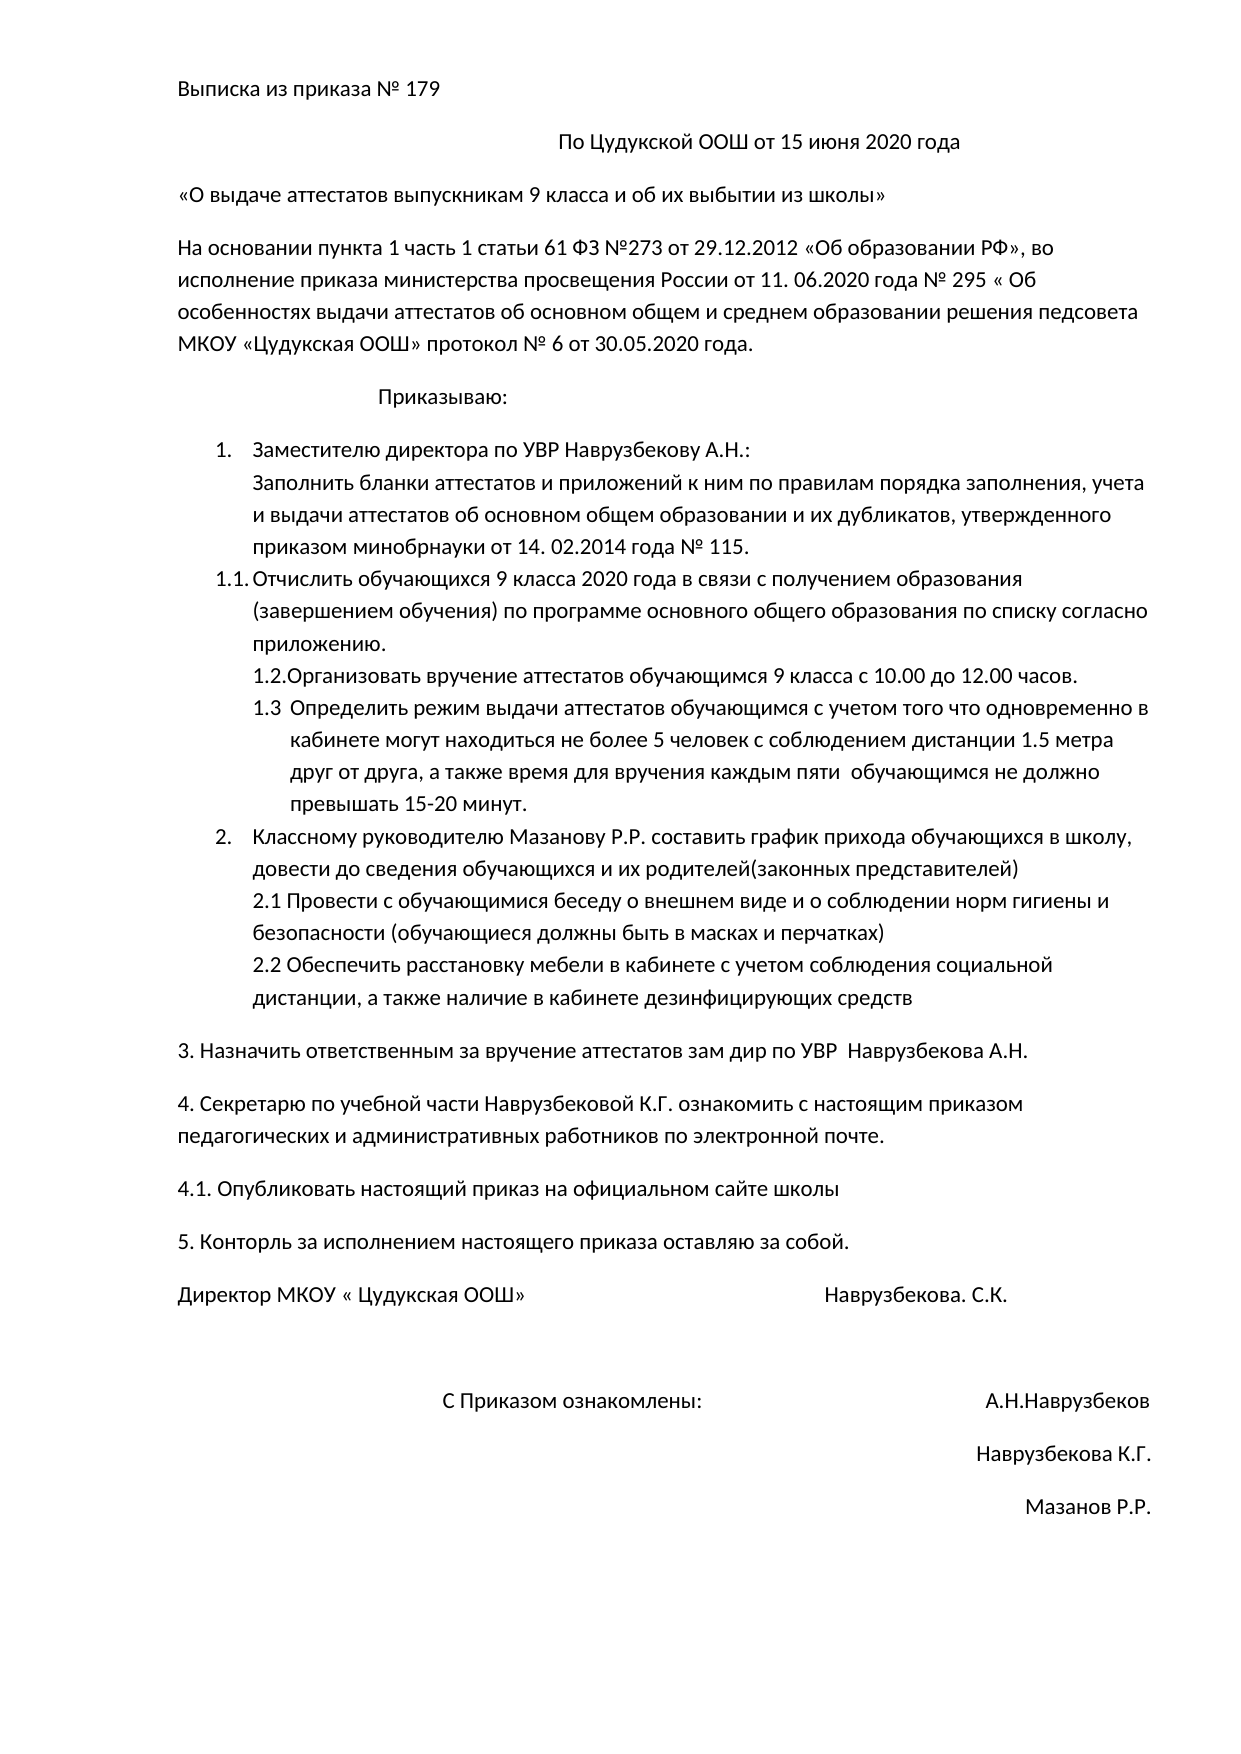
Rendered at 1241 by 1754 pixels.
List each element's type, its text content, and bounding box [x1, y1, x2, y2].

list 2.2 Обеспечить расстановку мебели в кабинете с учетом соблюдения социальной дистанции, а также наличие в кабинете дезинфицирующих средств [252, 951, 1152, 1011]
list Заместителю директора по УВР Наврузбекову А.Н.: [215, 436, 1152, 463]
text 5. Конторль за исполнением настоящего приказа оставляю за собой. [177, 1227, 1152, 1255]
text Приказываю: [177, 382, 1152, 411]
text 3. Назначить ответственным за вручение аттестатов зам дир по УВР Наврузбекова А.Н. [177, 1036, 1152, 1064]
text Директор МКОУ « Цудукская ООШ» Наврузбекова. С.К. [177, 1280, 1152, 1308]
text По Цудукской ООШ от 15 июня 2020 года [177, 127, 1152, 155]
list 2.1 Провести с обучающимися беседу о внешнем виде и о соблюдении норм гигиены и безопасности (обучающиеся должны быть в масках и перчатках) [252, 886, 1152, 946]
list Определить режим выдачи аттестатов обучающимся с учетом того что одновременно в кабинете могут находиться не более 5 человек с соблюдением дистанции 1.5 метра друг от друга, а также время для вручения каждым пяти обучающимся не должно превышать 15-20 минут. [252, 693, 1152, 818]
text Выписка из приказа № 179 [177, 74, 1152, 102]
list Классному руководителю Мазанову Р.Р. составить график прихода обучающихся в школу, довести до сведения обучающихся и их родителей(законных представителей) [215, 822, 1152, 882]
text Наврузбекова К.Г. [177, 1439, 1152, 1467]
text 4.1. Опубликовать настоящий приказ на официальном сайте школы [177, 1174, 1152, 1202]
list Заполнить бланки аттестатов и приложений к ним по правилам порядка заполнения, учета и выдачи аттестатов об основном общем образовании и их дубликатов, утвержденного приказом минобрнауки от 14. 02.2014 года № 115. [252, 468, 1152, 560]
text На основании пункта 1 часть 1 статьи 61 ФЗ №273 от 29.12.2012 «Об образовании РФ», во исполнение приказа министерства просвещения России от 11. 06.2020 года № 295 « Об особенностях выдачи аттестатов об основном общем и среднем образовании решения педсовета МКОУ «Цудукская ООШ» протокол № 6 от 30.05.2020 года. [177, 233, 1152, 357]
text Мазанов Р.Р. [177, 1492, 1152, 1520]
list Отчислить обучающихся 9 класса 2020 года в связи с получением образования (завершением обучения) по программе основного общего образования по списку согласно приложению. [215, 564, 1152, 657]
text 4. Секретарю по учебной части Наврузбековой К.Г. ознакомить с настоящим приказом педагогических и административных работников по электронной почте. [177, 1089, 1152, 1149]
text «О выдаче аттестатов выпускникам 9 класса и об их выбытии из школы» [177, 180, 1152, 208]
text С Приказом ознакомлены: А.Н.Наврузбеков [177, 1386, 1152, 1414]
list 1.2.Организовать вручение аттестатов обучающимся 9 класса с 10.00 до 12.00 часов. [252, 661, 1152, 689]
